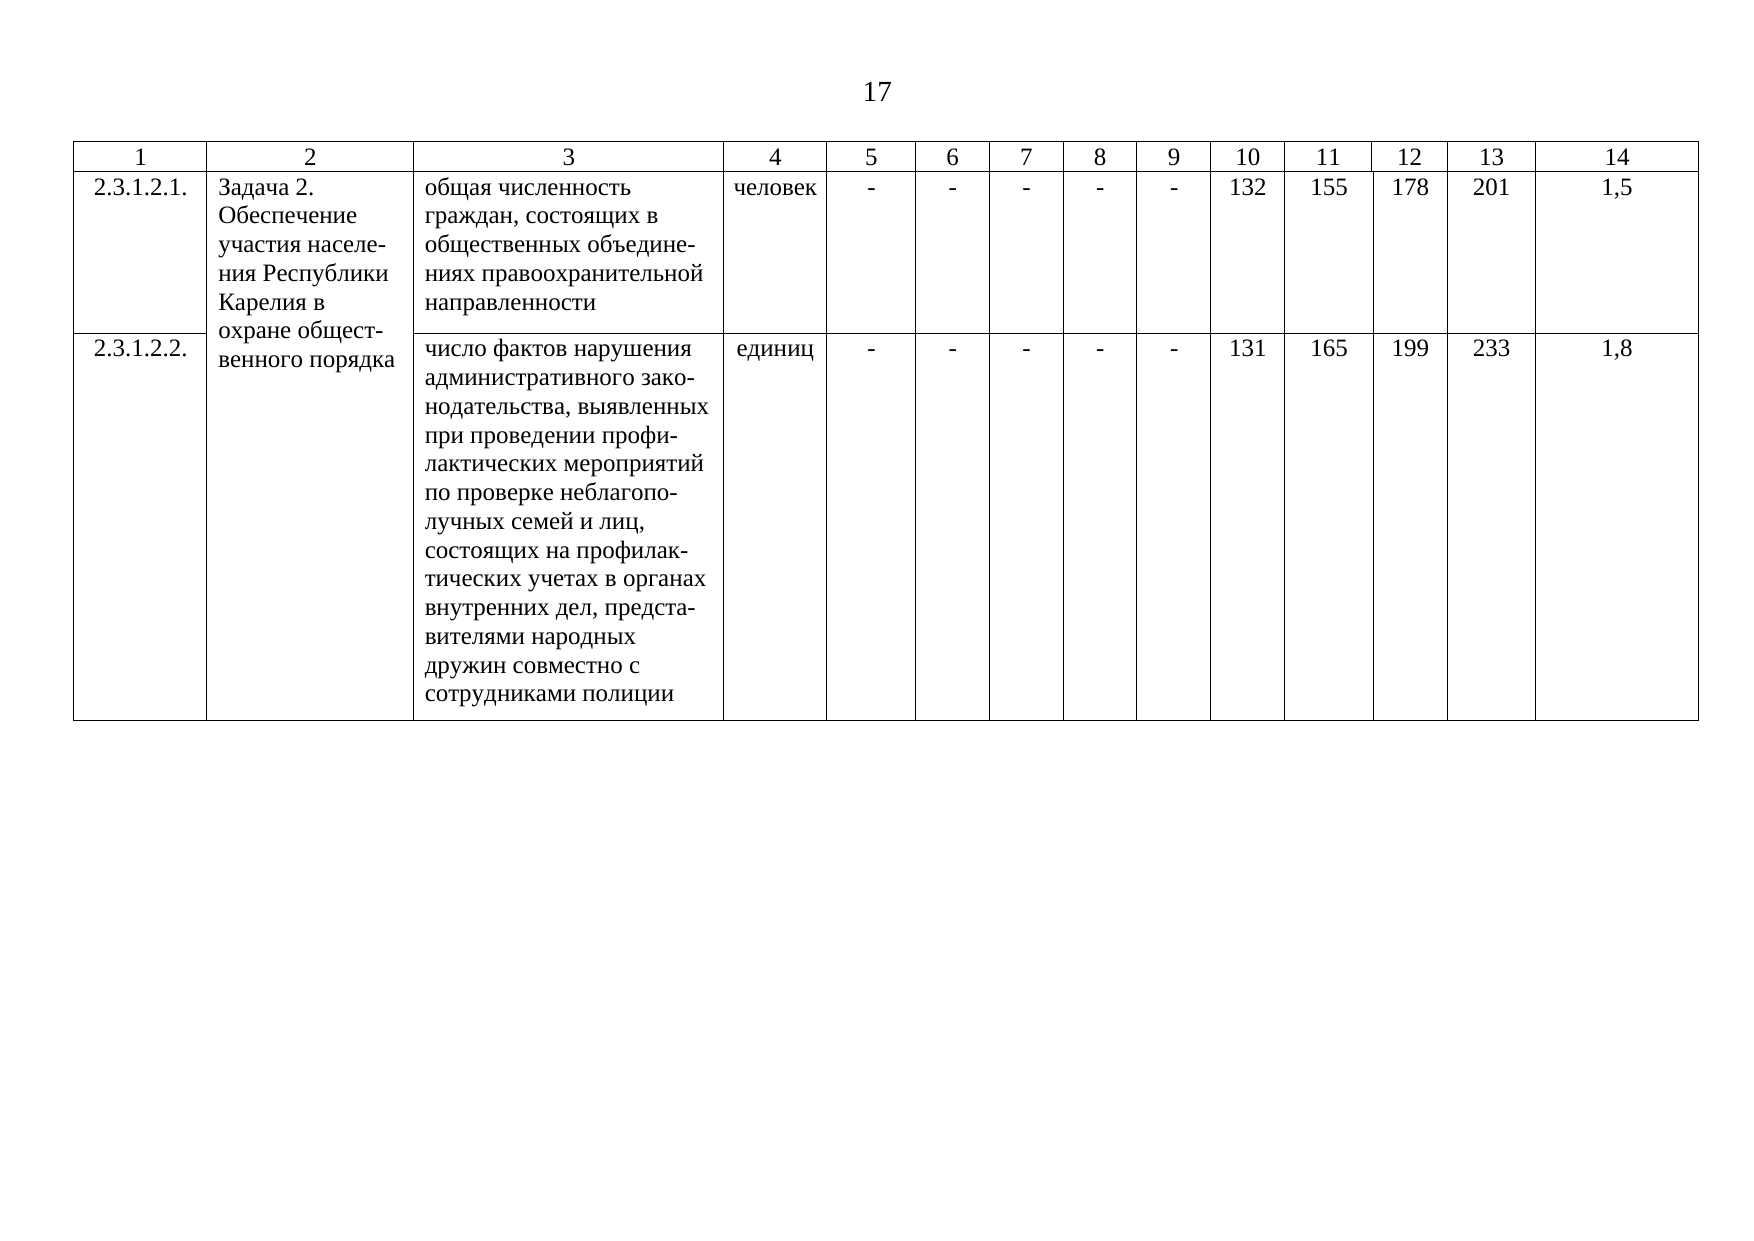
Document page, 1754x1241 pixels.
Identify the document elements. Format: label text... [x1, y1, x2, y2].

table_cell 178 [1374, 172, 1447, 332]
table_cell 2 [207, 142, 413, 171]
table_cell единиц [724, 334, 826, 720]
table_cell общая численность граждан, состоящих в общественных объедине-ниях правоохранительной направленности [414, 172, 723, 332]
table_cell - [827, 172, 915, 332]
table_cell 7 [990, 142, 1063, 171]
table_cell - [916, 172, 989, 332]
table_cell - [1064, 172, 1136, 332]
table_cell 12 [1372, 142, 1447, 171]
table_cell 1 [74, 142, 206, 171]
table_cell 10 [1211, 142, 1284, 171]
table_cell 233 [1448, 334, 1535, 720]
table_cell - [1137, 334, 1210, 720]
table_cell 5 [827, 142, 915, 171]
table_cell 2.3.1.2.1. [74, 172, 206, 332]
table_cell 131 [1211, 334, 1284, 720]
table_cell - [990, 334, 1063, 720]
table_cell 1,8 [1536, 334, 1698, 720]
table_cell 9 [1137, 142, 1210, 171]
table_cell - [990, 172, 1063, 332]
table_cell 14 [1536, 142, 1698, 171]
table_cell число фактов нарушения административного зако-нодательства, выявленных при проведении профи-лактических мероприятий по проверке неблагопо-лучных семей и лиц, состоящих на профилак-тических учетах в органах внутренних дел, предста-вителями народных дружин совместно с сотрудниками полиции [414, 334, 723, 720]
table_cell 1,5 [1536, 172, 1698, 332]
table_cell 155 [1285, 172, 1373, 332]
table_cell - [827, 334, 915, 720]
table_cell 2.3.1.2.2. [74, 334, 206, 720]
table_cell 3 [414, 142, 723, 171]
table_cell 6 [916, 142, 989, 171]
table_cell 13 [1448, 142, 1535, 171]
table_cell Задача 2. Обеспечение участия населе-ния Республики Карелия в охране общест-венного порядка [207, 172, 413, 720]
table_cell - [1137, 172, 1210, 332]
table_cell 132 [1211, 172, 1284, 332]
table_cell 201 [1448, 172, 1535, 332]
table_cell 4 [724, 142, 826, 171]
table_cell 11 [1285, 142, 1371, 171]
table_cell 165 [1285, 334, 1373, 720]
table_cell 199 [1374, 334, 1447, 720]
table_cell человек [724, 172, 826, 332]
table_cell 8 [1064, 142, 1136, 171]
table_cell - [1064, 334, 1136, 720]
table_cell - [916, 334, 989, 720]
